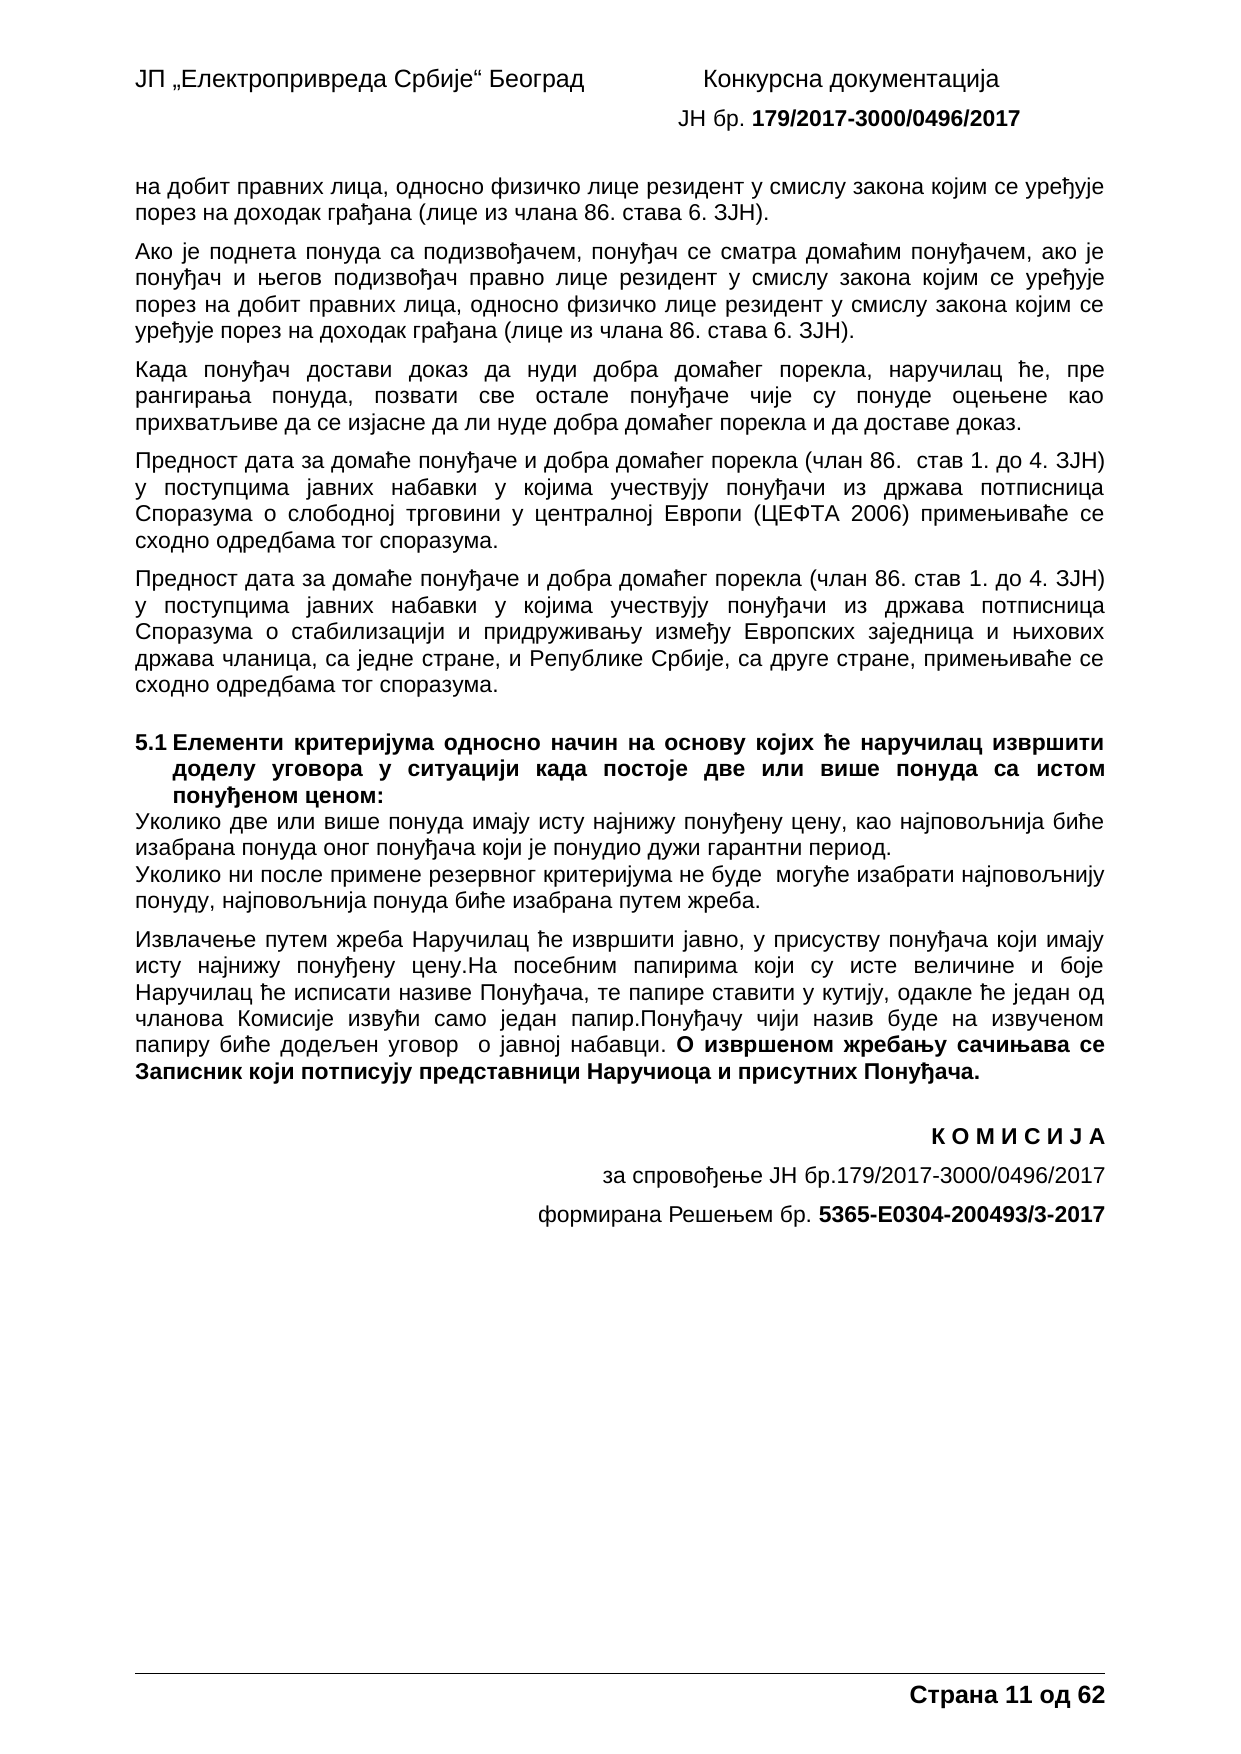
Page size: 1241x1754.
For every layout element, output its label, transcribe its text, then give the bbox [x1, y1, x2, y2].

text Предност дата за домаће понуђаче и добра домаћег порекла (члан 86. став 1. до 4. ЗЈН) у поступцима јавних набавки у којима учествују понуђачи из држава потписница Споразума о слободној трговини у централној Европи (ЦЕФТА 2006) примењиваће се сходно одредбама тог споразума. [135, 447, 1105, 553]
text Предност дата за домаће понуђаче и добра домаћег порекла (члан 86. став 1. до 4. ЗЈН) у поступцима јавних набавки у којима учествују понуђачи из држава потписница Споразума о стабилизацији и придруживању између Европских заједница и њихових држава чланица, са једне стране, и Републике Србије, са друге стране, примењиваће се сходно одредбама тог споразума. [135, 565, 1105, 697]
text Уколико ни после примене резервног критеријума не буде могуће изабрати најповољнију понуду, најповољнија понуда биће изабрана путем жреба. [135, 861, 1105, 913]
text Када понуђач достави доказ да нуди добра домаћег порекла, наручилац ће, пре рангирања понуда, позвати све остале понуђаче чије су понуде оцењене као прихватљиве да се изјасне да ли нуде добра домаћег порекла и да доставе доказ. [135, 356, 1105, 435]
text Ако је поднета понуда са подизвођачем, понуђач се сматра домаћим понуђачем, ако је понуђач и његов подизвођач правно лице резидент у смислу закона којим се уређује порез на добит правних лица, односно физичко лице резидент у смислу закона којим се уређује порез на доходак грађана (лице из члана 86. става 6. ЗЈН). [135, 238, 1105, 343]
text Извлачење путем жреба Наручилац ће извршити јавно, у присуству понуђача који имају исту најнижу понуђену цену.На посебним папирима који су исте величине и боје Наручилац ће исписати називе Понуђача, те папире ставити у кутију, одакле ће један од чланова Комисије извући само један папир.Понуђачу чији назив буде на извученом папиру биће додељен уговор о јавној набавци. О извршеном жребању сачињава се Записник који потписују представници Наручиоца и присутних Понуђача. [135, 926, 1105, 1084]
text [135, 173, 1105, 226]
text формирана Решењем бр. 5365-E0304-200493/3-2017 [135, 1201, 1105, 1227]
text К О М И С И Ј А [135, 1123, 1105, 1149]
text Уколико две или више понуда имају исту најнижу понуђену цену, као најповољнија биће изабрана понуда оног понуђача који је понудио дужи гарантни период. [135, 808, 1105, 861]
list Елементи критеријума односно начин на основу којих ће наручилац извршити доделу уговора у ситуацији када постоје две или више понуда са истом понуђеном ценом: [135, 729, 1105, 808]
text за спровођење ЈН бр.179/2017-3000/0496/2017 [135, 1162, 1105, 1188]
